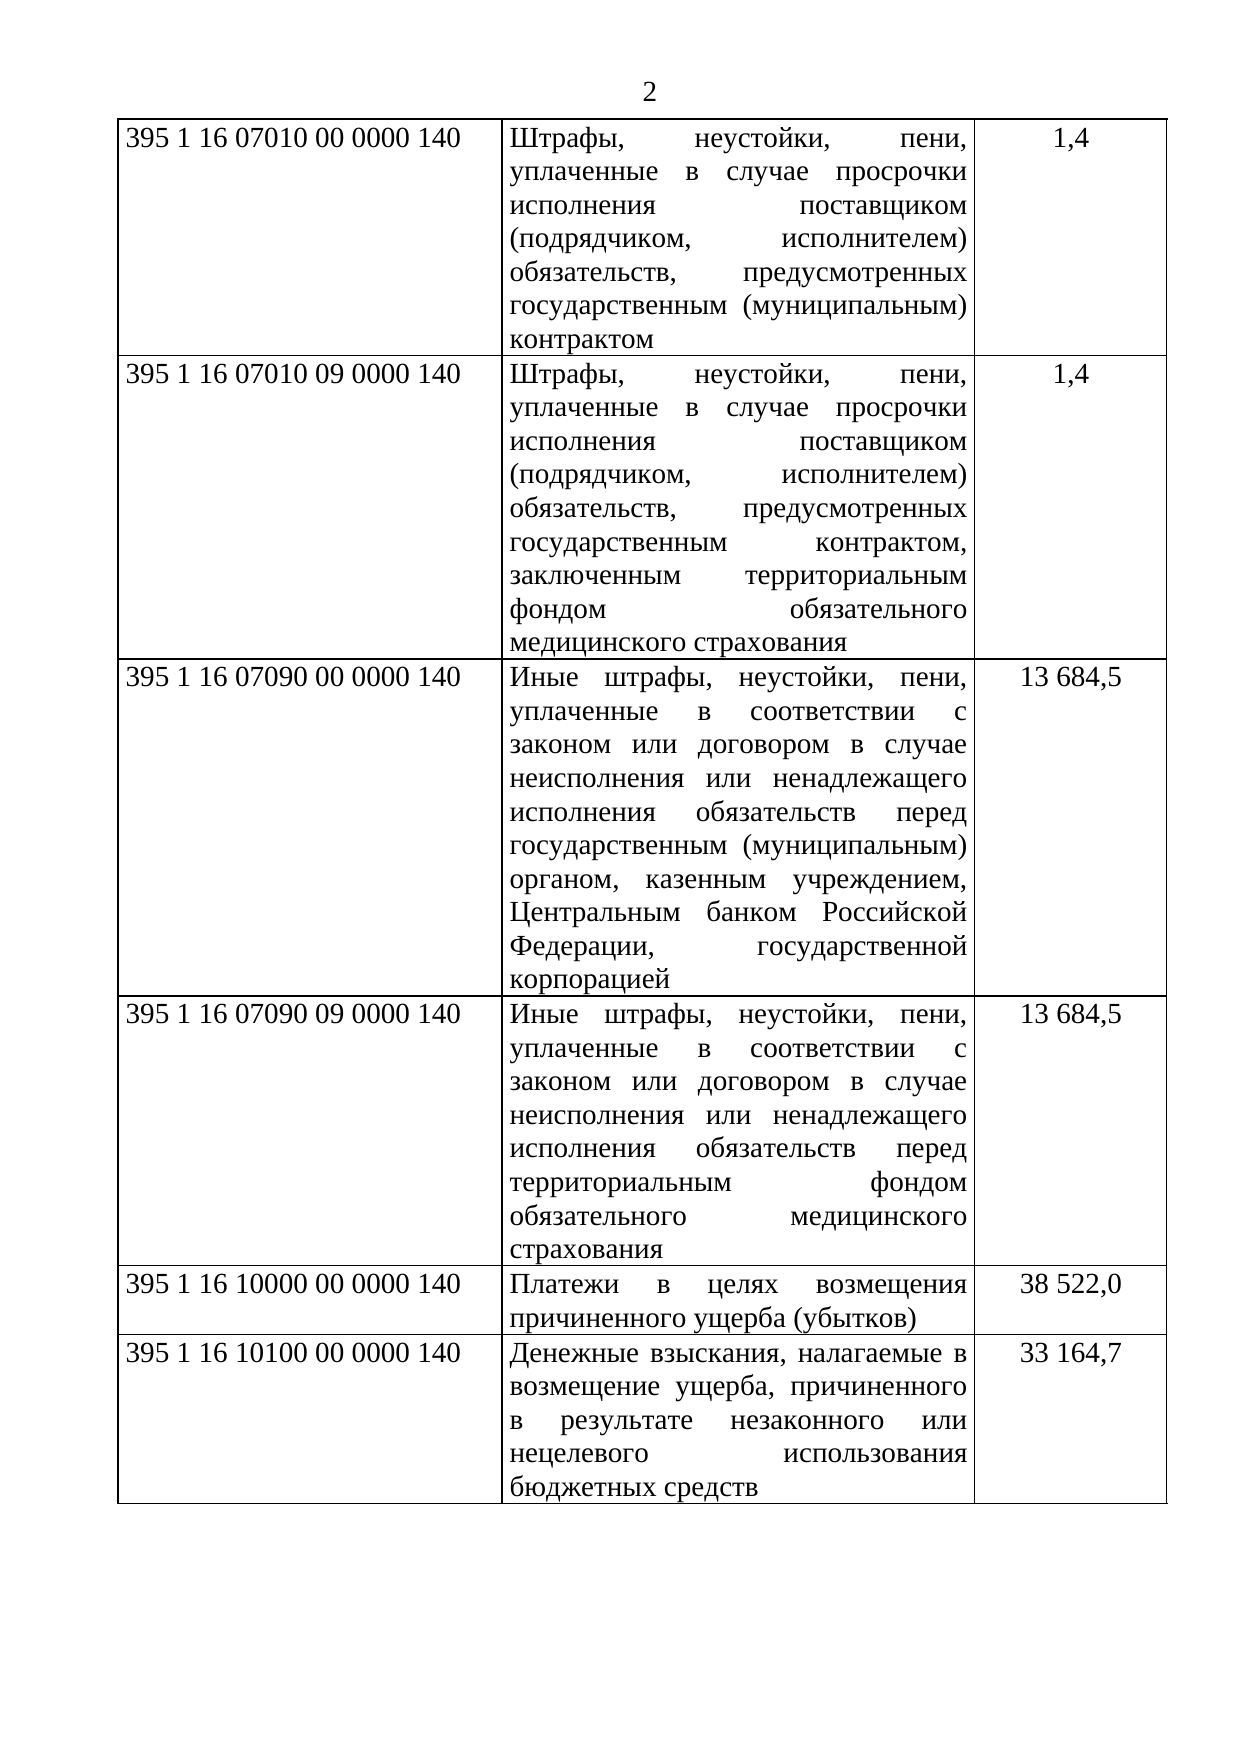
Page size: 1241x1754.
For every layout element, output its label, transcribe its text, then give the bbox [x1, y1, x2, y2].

table_cell 1,4 [975, 120, 1166, 354]
table_cell Платежи в целях возмещения причиненного ущерба (убытков) [503, 1266, 974, 1333]
table_cell Штрафы, неустойки, пени, уплаченные в случае просрочки исполнения поставщиком (подрядчиком, исполнителем) обязательств, предусмотренных государственным контрактом, заключенным территориальным фондом обязательного медицинского страхования [503, 356, 974, 658]
table_cell 33 164,7 [975, 1335, 1166, 1503]
table_cell Иные штрафы, неустойки, пени, уплаченные в соответствии с законом или договором в случае неисполнения или ненадлежащего исполнения обязательств перед государственным (муниципальным) органом, казенным учреждением, Центральным банком Российской Федерации, государственной корпорацией [503, 660, 974, 995]
table_cell 1,4 [975, 356, 1166, 658]
table_cell 38 522,0 [975, 1266, 1166, 1333]
table_cell 395 1 16 07090 09 0000 140 [119, 997, 501, 1265]
table_cell 395 1 16 07010 09 0000 140 [119, 356, 501, 658]
table_cell Иные штрафы, неустойки, пени, уплаченные в соответствии с законом или договором в случае неисполнения или ненадлежащего исполнения обязательств перед территориальным фондом обязательного медицинского страхования [503, 997, 974, 1265]
table_cell 395 1 16 07090 00 0000 140 [119, 660, 501, 995]
table_cell 395 1 16 07010 00 0000 140 [119, 120, 501, 354]
table_cell 13 684,5 [975, 660, 1166, 995]
table_cell 395 1 16 10100 00 0000 140 [119, 1335, 501, 1503]
table_cell Денежные взыскания, налагаемые в возмещение ущерба, причиненного в результате незаконного или нецелевого использования бюджетных средств [503, 1335, 974, 1503]
table_cell 13 684,5 [975, 997, 1166, 1265]
table_cell Штрафы, неустойки, пени, уплаченные в случае просрочки исполнения поставщиком (подрядчиком, исполнителем) обязательств, предусмотренных государственным (муниципальным) контрактом [503, 120, 974, 354]
table_cell 395 1 16 10000 00 0000 140 [119, 1266, 501, 1333]
